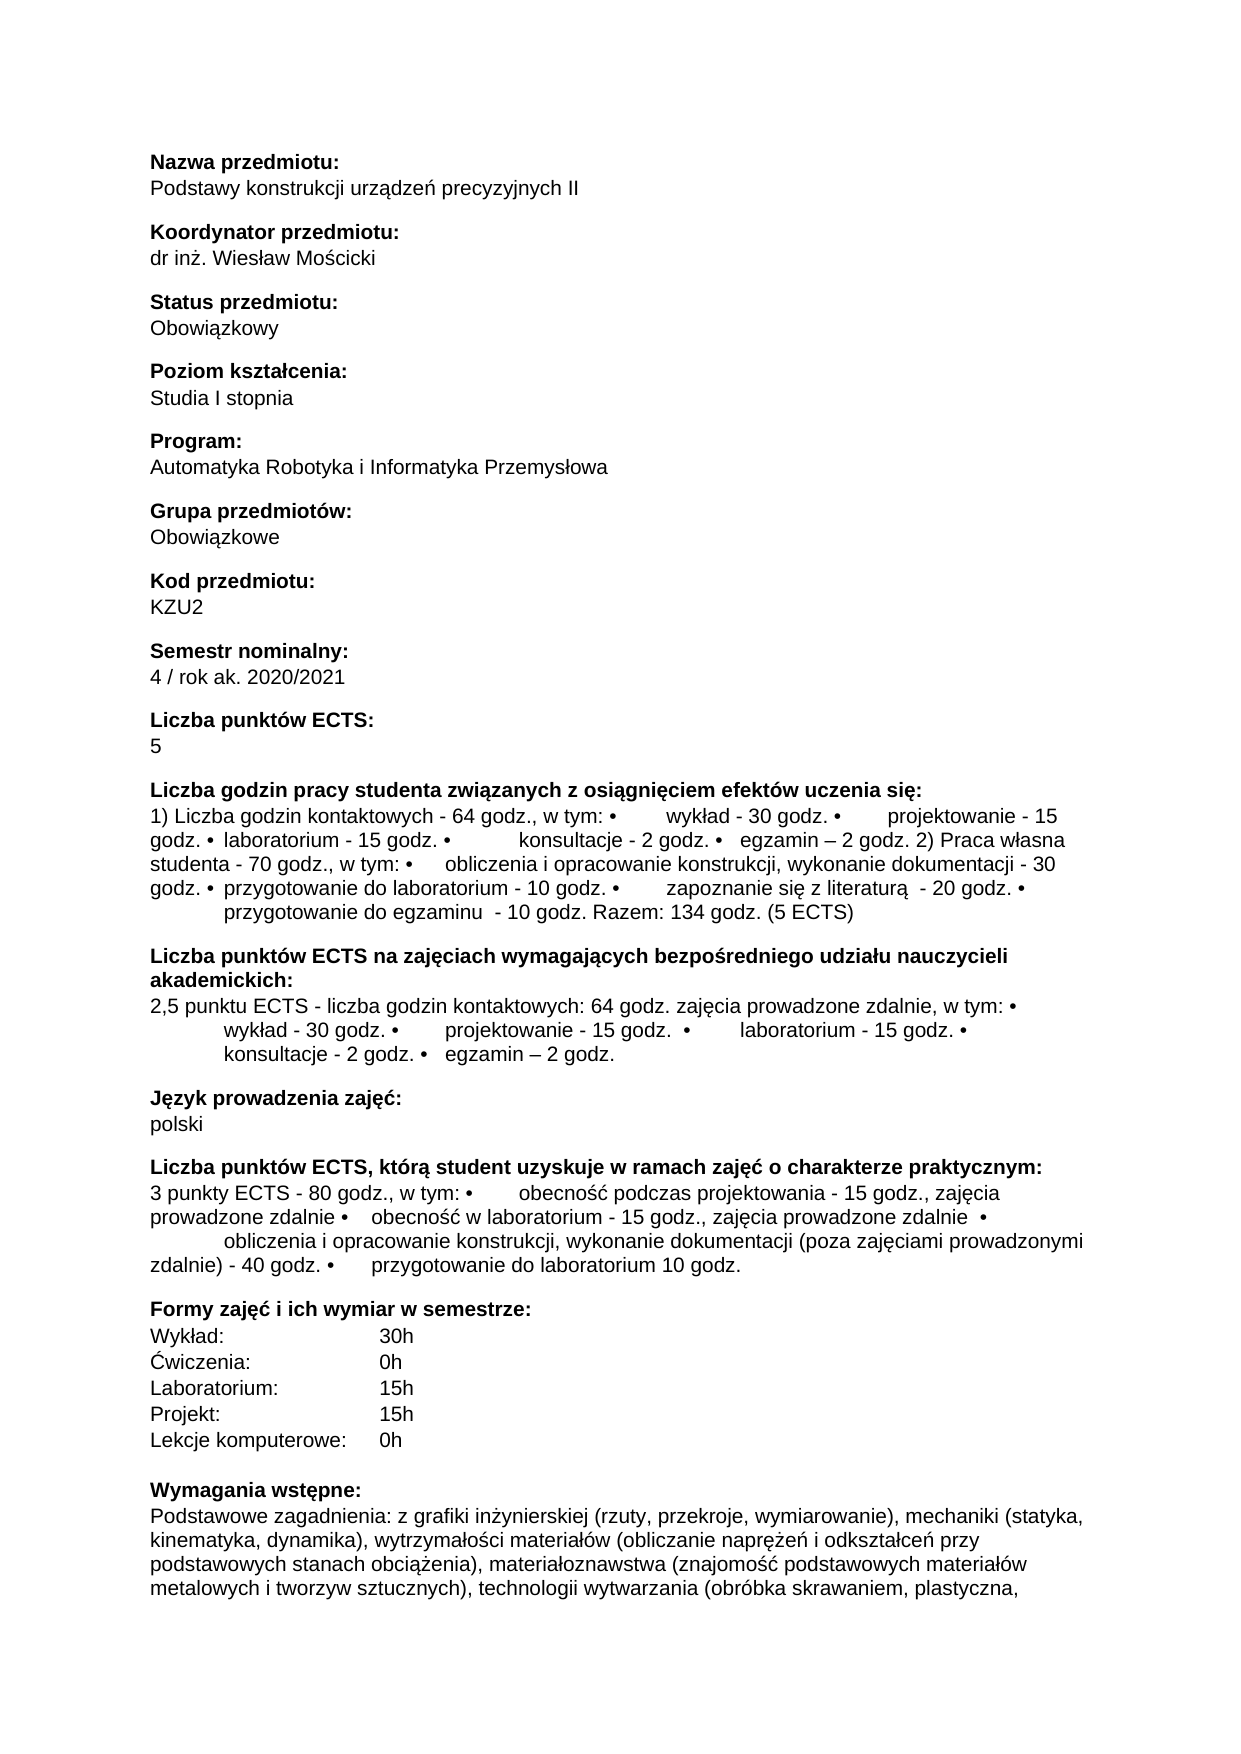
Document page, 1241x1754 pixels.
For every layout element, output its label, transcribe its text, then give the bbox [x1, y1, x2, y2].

text Podstawy konstrukcji urządzeń precyzyjnych II [150, 176, 1090, 200]
text Grupa przedmiotów: [150, 499, 1090, 523]
table_cell 0h [369, 1426, 597, 1452]
text Obowiązkowe [150, 525, 1090, 549]
text polski [150, 1111, 1090, 1135]
text 5 [150, 734, 1090, 758]
table_cell Laboratorium: [140, 1376, 367, 1400]
text Liczba punktów ECTS: [150, 708, 1090, 732]
text 2,5 punktu ECTS - liczba godzin kontaktowych: 64 godz. zajęcia prowadzone zdalnie, w tym: • wykład - 30 godz. • projektowanie - 15 godz. • laboratorium - 15 godz. • konsultacje - 2 godz. • egzamin – 2 godz. [150, 994, 1090, 1066]
table_cell 0h [369, 1348, 597, 1374]
text Liczba punktów ECTS na zajęciach wymagających bezpośredniego udziału nauczycieli akademickich: [150, 944, 1090, 992]
table_cell Lekcje komputerowe: [140, 1428, 367, 1452]
table_header Wykład: [140, 1323, 368, 1348]
text Liczba godzin pracy studenta związanych z osiągnięciem efektów uczenia się: [150, 778, 1090, 802]
text Studia I stopnia [150, 385, 1090, 409]
table_cell Projekt: [140, 1402, 367, 1426]
table_cell 15h [369, 1400, 597, 1426]
text Kod przedmiotu: [150, 569, 1090, 593]
text dr inż. Wiesław Mościcki [150, 246, 1090, 270]
text Koordynator przedmiotu: [150, 220, 1090, 244]
text Semestr nominalny: [150, 638, 1090, 662]
text Nazwa przedmiotu: [150, 150, 1090, 174]
text 1) Liczba godzin kontaktowych - 64 godz., w tym: • wykład - 30 godz. • projektowanie - 15 godz. • laboratorium - 15 godz. • konsultacje - 2 godz. • egzamin – 2 godz. 2) Praca własna studenta - 70 godz., w tym: • obliczenia i opracowanie konstrukcji, wykonanie dokumentacji - 30 godz. • przygotowanie do laboratorium - 10 godz. • zapoznanie się z literaturą - 20 godz. • przygotowanie do egzaminu - 10 godz. Razem: 134 godz. (5 ECTS) [150, 804, 1090, 924]
text Program: [150, 429, 1090, 453]
text Status przedmiotu: [150, 289, 1090, 313]
table_header 30h [369, 1323, 597, 1348]
text Poziom kształcenia: [150, 359, 1090, 383]
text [150, 1504, 1090, 1599]
text Liczba punktów ECTS, którą student uzyskuje w ramach zajęć o charakterze praktycznym: [150, 1155, 1090, 1179]
text Wymagania wstępne: [150, 1478, 1090, 1502]
table_cell Ćwiczenia: [140, 1350, 367, 1374]
text Formy zajęć i ich wymiar w semestrze: [150, 1297, 1090, 1321]
text 4 / rok ak. 2020/2021 [150, 664, 1090, 688]
text Język prowadzenia zajęć: [150, 1085, 1090, 1109]
text KZU2 [150, 595, 1090, 619]
text Obowiązkowy [150, 316, 1090, 339]
text Automatyka Robotyka i Informatyka Przemysłowa [150, 455, 1090, 479]
text 3 punkty ECTS - 80 godz., w tym: • obecność podczas projektowania - 15 godz., zajęcia prowadzone zdalnie • obecność w laboratorium - 15 godz., zajęcia prowadzone zdalnie • obliczenia i opracowanie konstrukcji, wykonanie dokumentacji (poza zajęciami prowadzonymi zdalnie) - 40 godz. • przygotowanie do laboratorium 10 godz. [150, 1181, 1090, 1277]
table_cell 15h [369, 1374, 597, 1400]
